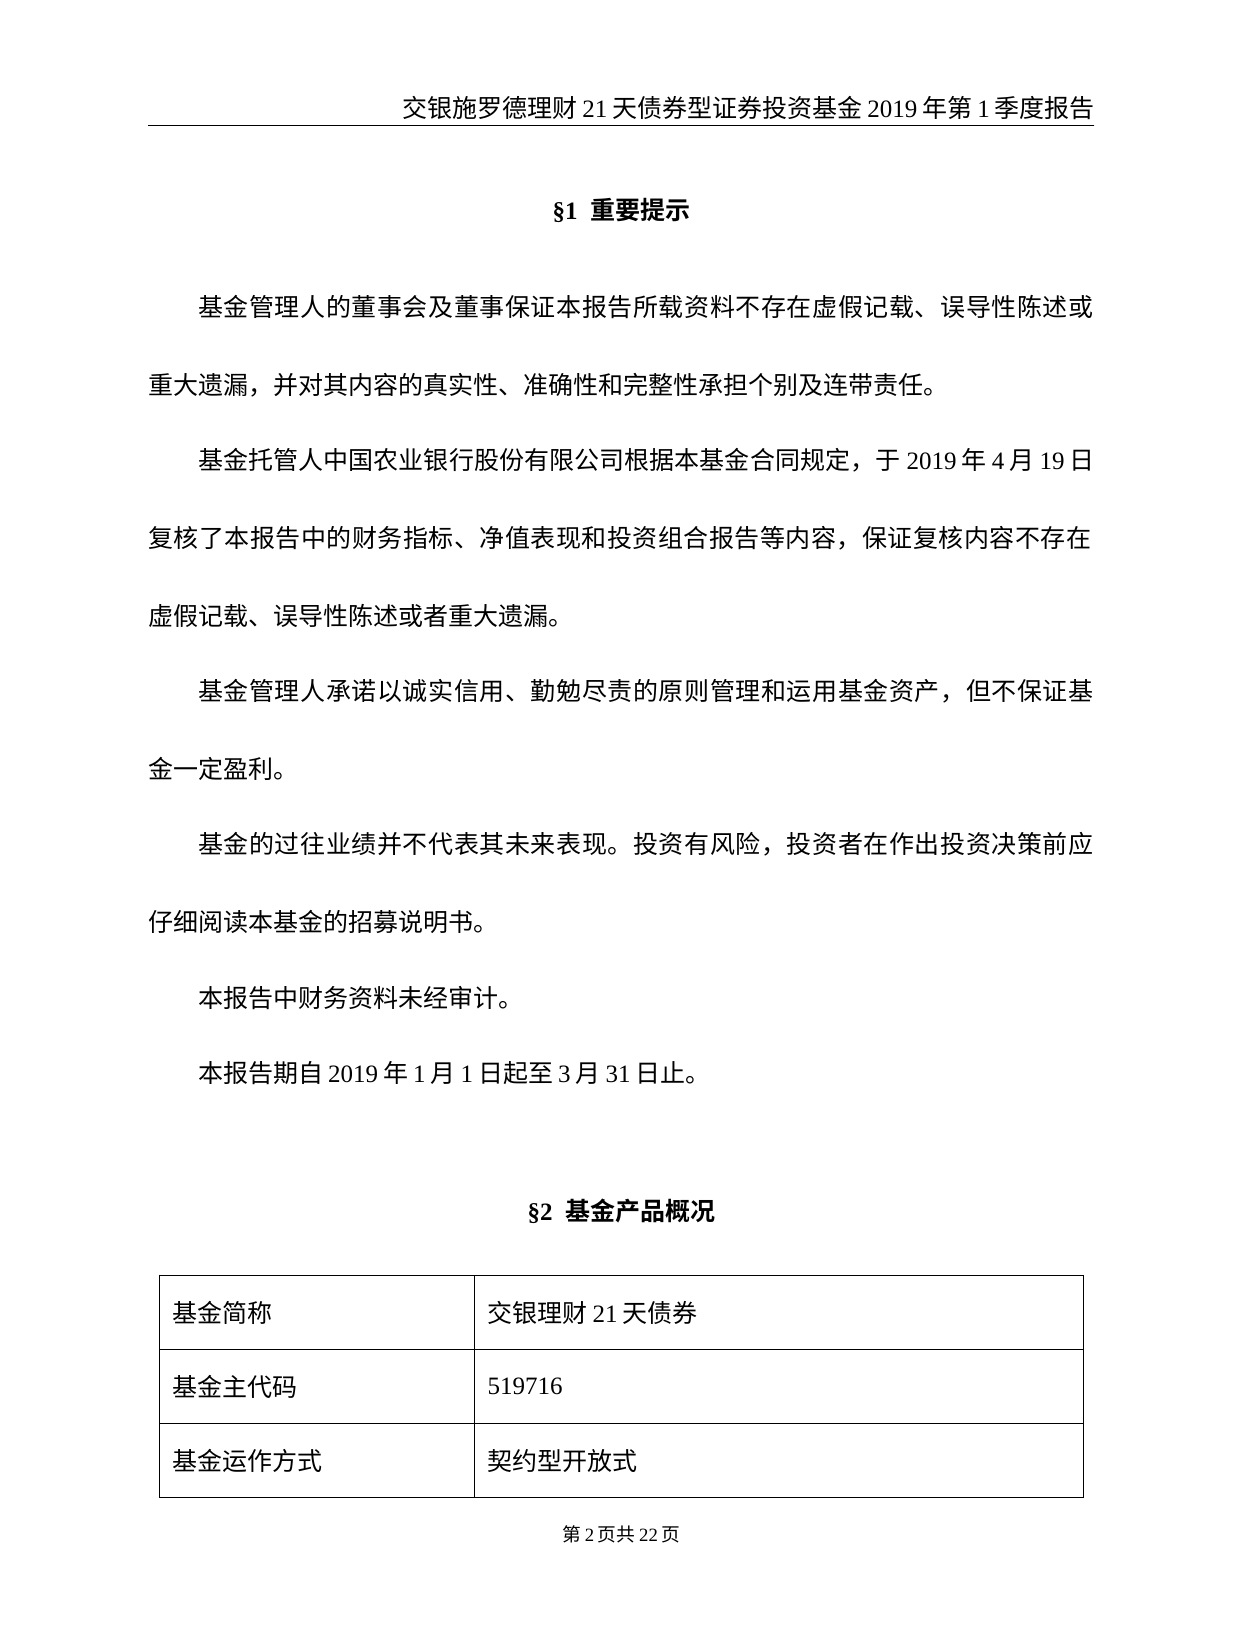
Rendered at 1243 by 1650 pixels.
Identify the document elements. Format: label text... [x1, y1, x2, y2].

table_cell 契约型开放式 [475, 1424, 1083, 1497]
text 基金的过往业绩并不代表其未来表现。投资有风险，投资者在作出投资决策前应仔细阅读本基金的招募说明书。 [148, 811, 1094, 953]
subtitle §1 重要提示 [148, 176, 1094, 241]
text 基金托管人中国农业银行股份有限公司根据本基金合同规定，于2019年4月19日复核了本报告中的财务指标、净值表现和投资组合报告等内容，保证复核内容不存在虚假记载、误导性陈述或者重大遗漏。 [148, 426, 1094, 647]
table_cell 基金运作方式 [160, 1424, 474, 1497]
text 基金管理人承诺以诚实信用、勤勉尽责的原则管理和运用基金资产，但不保证基金一定盈利。 [148, 657, 1094, 800]
table_cell 基金主代码 [160, 1350, 474, 1423]
subtitle §2 基金产品概况 [148, 1177, 1094, 1242]
text 基金管理人的董事会及董事保证本报告所载资料不存在虚假记载、误导性陈述或重大遗漏，并对其内容的真实性、准确性和完整性承担个别及连带责任。 [148, 273, 1094, 416]
table_header 基金简称 [160, 1276, 474, 1349]
text 本报告中财务资料未经审计。 [148, 964, 1094, 1029]
table_cell 519716 [475, 1350, 1083, 1423]
text 本报告期自2019年1月1日起至3月31日止。 [148, 1039, 1094, 1104]
table_header 交银理财21天债券 [475, 1276, 1083, 1349]
